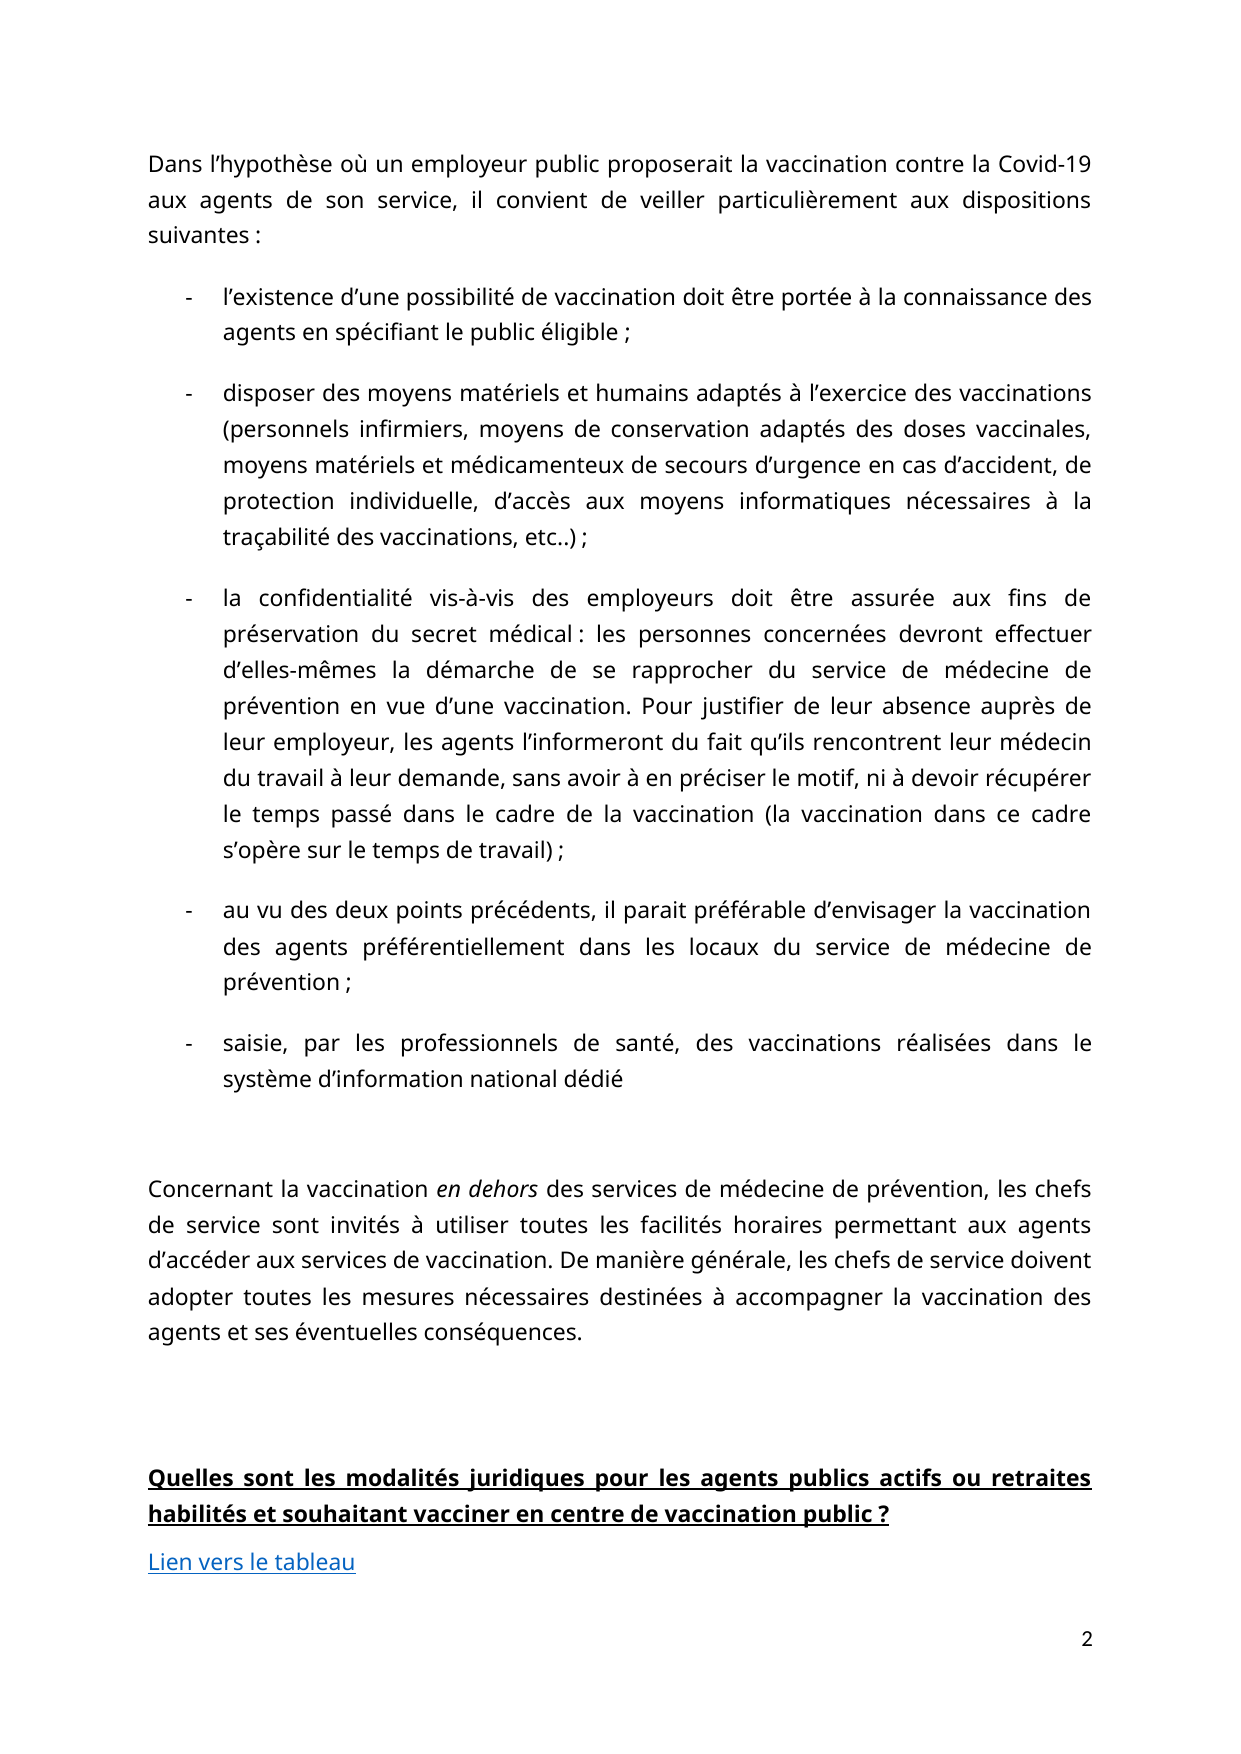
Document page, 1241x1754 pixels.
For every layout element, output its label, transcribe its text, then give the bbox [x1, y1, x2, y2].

text Lien vers le tableau [148, 1546, 1093, 1577]
list disposer des moyens matériels et humains adaptés à l’exercice des vaccinations (personnels infirmiers, moyens de conservation adaptés des doses vaccinales, moyens matériels et médicamenteux de secours d’urgence en cas d’accident, de protection individuelle, d’accès aux moyens informatiques nécessaires à la traçabilité des vaccinations, etc..) ; [185, 377, 1093, 552]
list l’existence d’une possibilité de vaccination doit être portée à la connaissance des agents en spécifiant le public éligible ; [185, 280, 1093, 348]
text Quelles sont les modalités juridiques pour les agents publics actifs ou retraites habilités et souhaitant vacciner en centre de vaccination public ? [148, 1462, 1093, 1529]
list saisie, par les professionnels de santé, des vaccinations réalisées dans le système d’information national dédié [185, 1027, 1093, 1094]
text Concernant la vaccination en dehors des services de médecine de prévention, les chefs de service sont invités à utiliser toutes les facilités horaires permettant aux agents d’accéder aux services de vaccination. De manière générale, les chefs de service doivent adopter toutes les mesures nécessaires destinées à accompagner la vaccination des agents et ses éventuelles conséquences. [148, 1173, 1093, 1348]
list la confidentialité vis-à-vis des employeurs doit être assurée aux fins de préservation du secret médical : les personnes concernées devront effectuer d’elles-mêmes la démarche de se rapprocher du service de médecine de prévention en vue d’une vaccination. Pour justifier de leur absence auprès de leur employeur, les agents l’informeront du fait qu’ils rencontrent leur médecin du travail à leur demande, sans avoir à en préciser le motif, ni à devoir récupérer le temps passé dans le cadre de la vaccination (la vaccination dans ce cadre s’opère sur le temps de travail) ; [185, 582, 1093, 865]
text Dans l’hypothèse où un employeur public proposerait la vaccination contre la Covid-19 aux agents de son service, il convient de veiller particulièrement aux dispositions suivantes : [148, 148, 1093, 251]
list au vu des deux points précédents, il parait préférable d’envisager la vaccination des agents préférentiellement dans les locaux du service de médecine de prévention ; [185, 894, 1093, 998]
